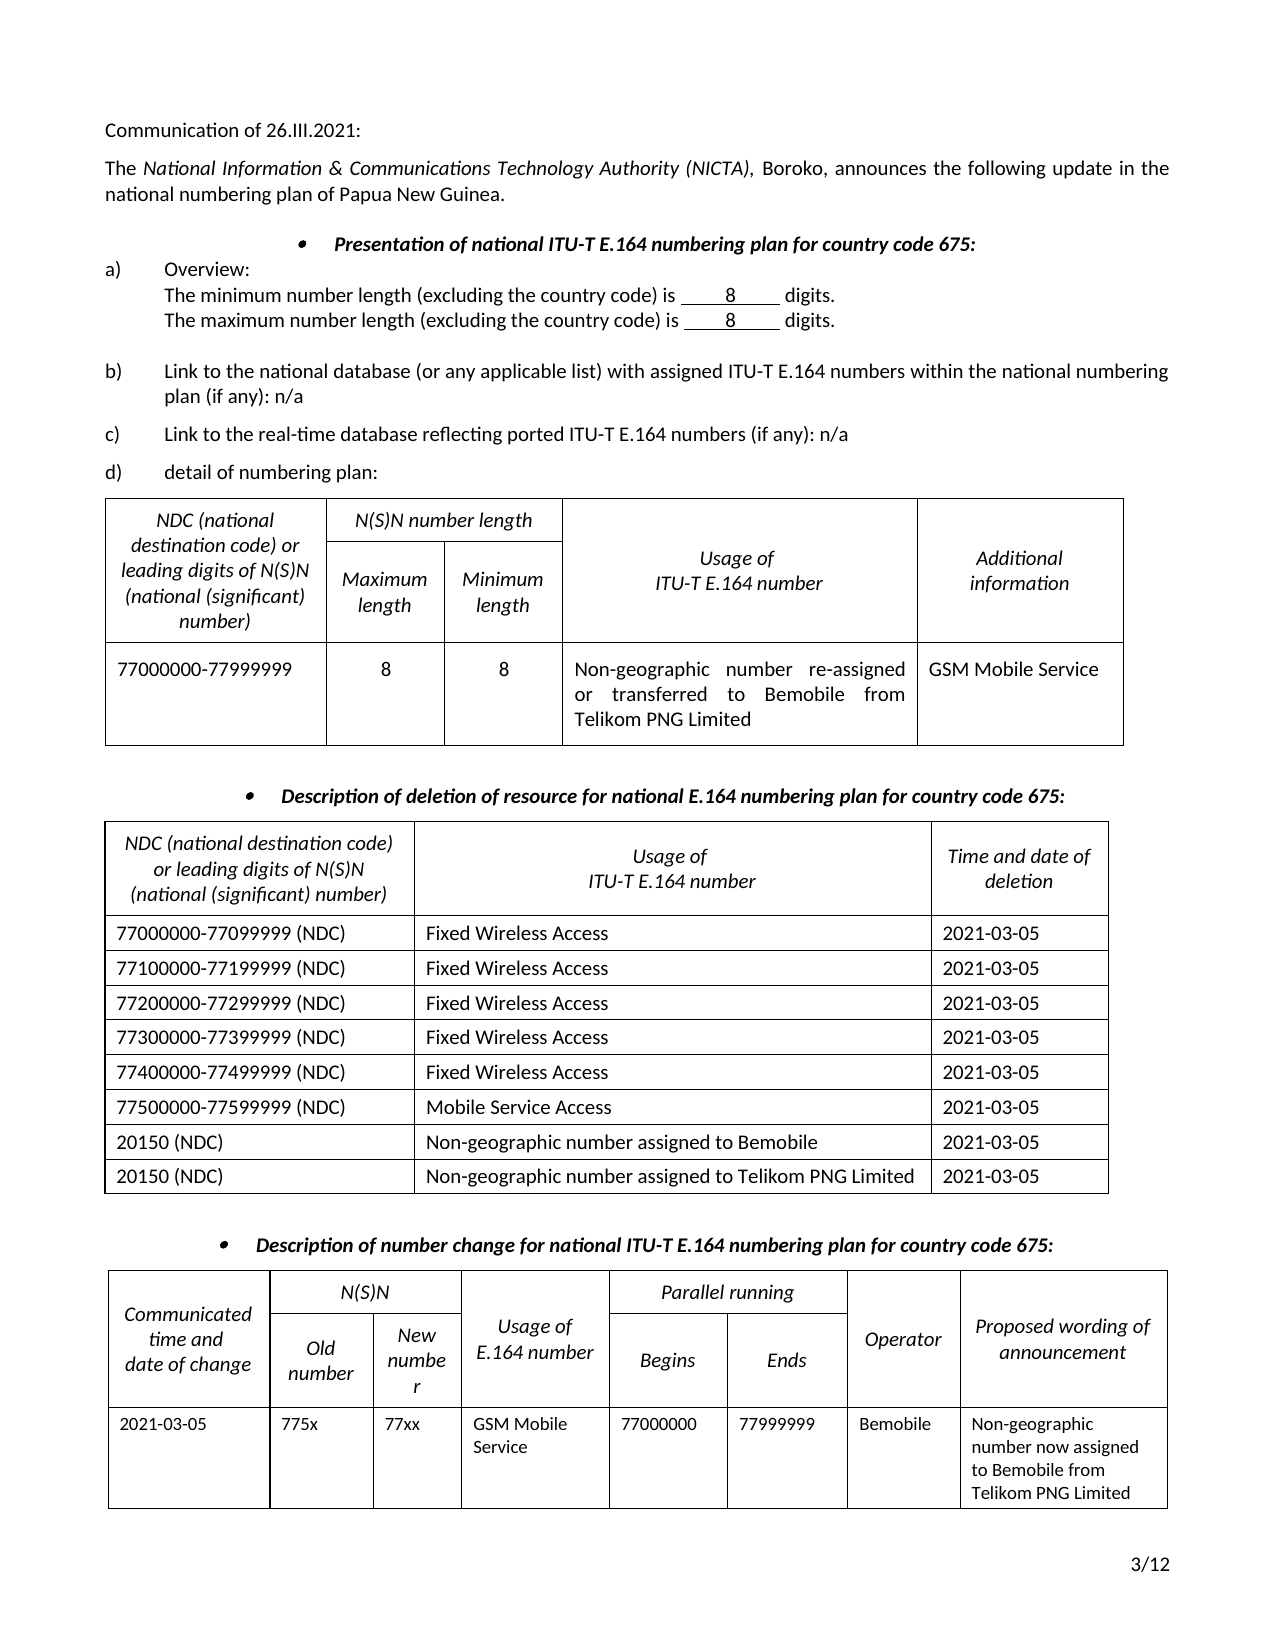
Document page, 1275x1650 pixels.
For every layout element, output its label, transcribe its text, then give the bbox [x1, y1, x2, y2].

table_cell 77500000-77599999 (NDC) [106, 1090, 414, 1124]
table_cell Fixed Wireless Access [415, 986, 931, 1019]
table_header Operator [848, 1271, 960, 1407]
table_cell 77000000 [610, 1408, 727, 1508]
table_cell Non-geographic number re-assigned or transferred to Bemobile from Telikom PNG Limited [563, 643, 917, 744]
table_cell 2021-03-05 [932, 1055, 1108, 1089]
table_cell New number [374, 1314, 461, 1407]
table_header N(S)N number length [327, 499, 562, 541]
table_cell 2021-03-05 [932, 1020, 1108, 1054]
table_header Usage of ITU-T E.164 number [563, 499, 917, 642]
list Description of number change for national ITU-T E.164 numbering plan for country code 675: [105, 1232, 1170, 1257]
table_cell Fixed Wireless Access [415, 916, 931, 950]
table_cell 77300000-77399999 (NDC) [106, 1020, 414, 1054]
table_cell 775x [271, 1408, 373, 1508]
table_cell Fixed Wireless Access [415, 1020, 931, 1054]
table_header Proposed wording of announcement [961, 1271, 1167, 1407]
list Presentation of national ITU-T E.164 numbering plan for country code 675: [105, 231, 1170, 257]
text b) Link to the national database (or any applicable list) with assigned ITU-T E.164 numbers within the national numbering plan (if any): n/a [105, 358, 1170, 409]
table_header N(S)N [271, 1271, 461, 1313]
table_cell Fixed Wireless Access [415, 951, 931, 984]
text c) Link to the real-time database reflecting ported ITU-T E.164 numbers (if any): n/a [105, 422, 1170, 447]
table_cell 77200000-77299999 (NDC) [106, 986, 414, 1019]
table_cell 77999999 [728, 1408, 847, 1508]
table_cell 8 [445, 643, 562, 744]
table_cell 2021-03-05 [932, 1160, 1108, 1193]
table_cell 2021-03-05 [932, 986, 1108, 1019]
table_cell 20150 (NDC) [106, 1160, 414, 1193]
table_cell Non-geographic number now assigned to Bemobile from Telikom PNG Limited [961, 1408, 1167, 1508]
table_cell 20150 (NDC) [106, 1125, 414, 1158]
table_cell Non-geographic number assigned to Telikom PNG Limited [415, 1160, 931, 1193]
table_cell 2021-03-05 [932, 1090, 1108, 1124]
text The National Information & Communications Technology Authority (NICTA), Boroko, announces the following update in the national numbering plan of Papua New Guinea. [105, 155, 1170, 206]
table_cell 77400000-77499999 (NDC) [106, 1055, 414, 1089]
table_cell Begins [610, 1314, 727, 1407]
text The minimum number length (excluding the country code) is 8 digits. [105, 282, 1170, 307]
table_cell 2021-03-05 [109, 1408, 269, 1508]
table_cell 2021-03-05 [932, 1125, 1108, 1158]
table_header NDC (national destination code) or leading digits of N(S)N (national (significant) number) [106, 499, 326, 642]
table_cell 8 [327, 643, 444, 744]
table_cell Fixed Wireless Access [415, 1055, 931, 1089]
table_header Communicated time and date of change [109, 1271, 269, 1407]
table_cell Minimum length [445, 542, 562, 642]
table_cell GSM Mobile Service [462, 1408, 609, 1508]
table_cell Old number [271, 1314, 373, 1407]
list Description of deletion of resource for national E.164 numbering plan for country code 675: [142, 783, 1170, 808]
table_cell Non-geographic number assigned to Bemobile [415, 1125, 931, 1158]
subtitle Communication of 26.III.2021: [105, 117, 1170, 143]
table_cell 77000000-77099999 (NDC) [106, 916, 414, 950]
table_cell 77000000-77999999 [106, 643, 326, 744]
table_header Usage of ITU-T E.164 number [415, 822, 931, 915]
table_cell 2021-03-05 [932, 916, 1108, 950]
table_cell GSM Mobile Service [918, 643, 1123, 744]
table_cell Bemobile [848, 1408, 960, 1508]
table_header NDC (national destination code) or leading digits of N(S)N (national (significant) number) [106, 822, 414, 915]
table_header Parallel running [610, 1271, 847, 1313]
table_cell 2021-03-05 [932, 951, 1108, 984]
table_cell Mobile Service Access [415, 1090, 931, 1124]
table_header Usage of E.164 number [462, 1271, 609, 1407]
table_cell Ends [728, 1314, 847, 1407]
text a) Overview: [105, 257, 1170, 282]
table_cell 77xx [374, 1408, 461, 1508]
table_cell 77100000-77199999 (NDC) [106, 951, 414, 984]
text d) detail of numbering plan: [105, 459, 1170, 485]
table_header Time and date of deletion [932, 822, 1108, 915]
text The maximum number length (excluding the country code) is 8 digits. [105, 307, 1170, 333]
table_header Additional information [918, 499, 1123, 642]
table_cell Maximum length [327, 542, 444, 642]
